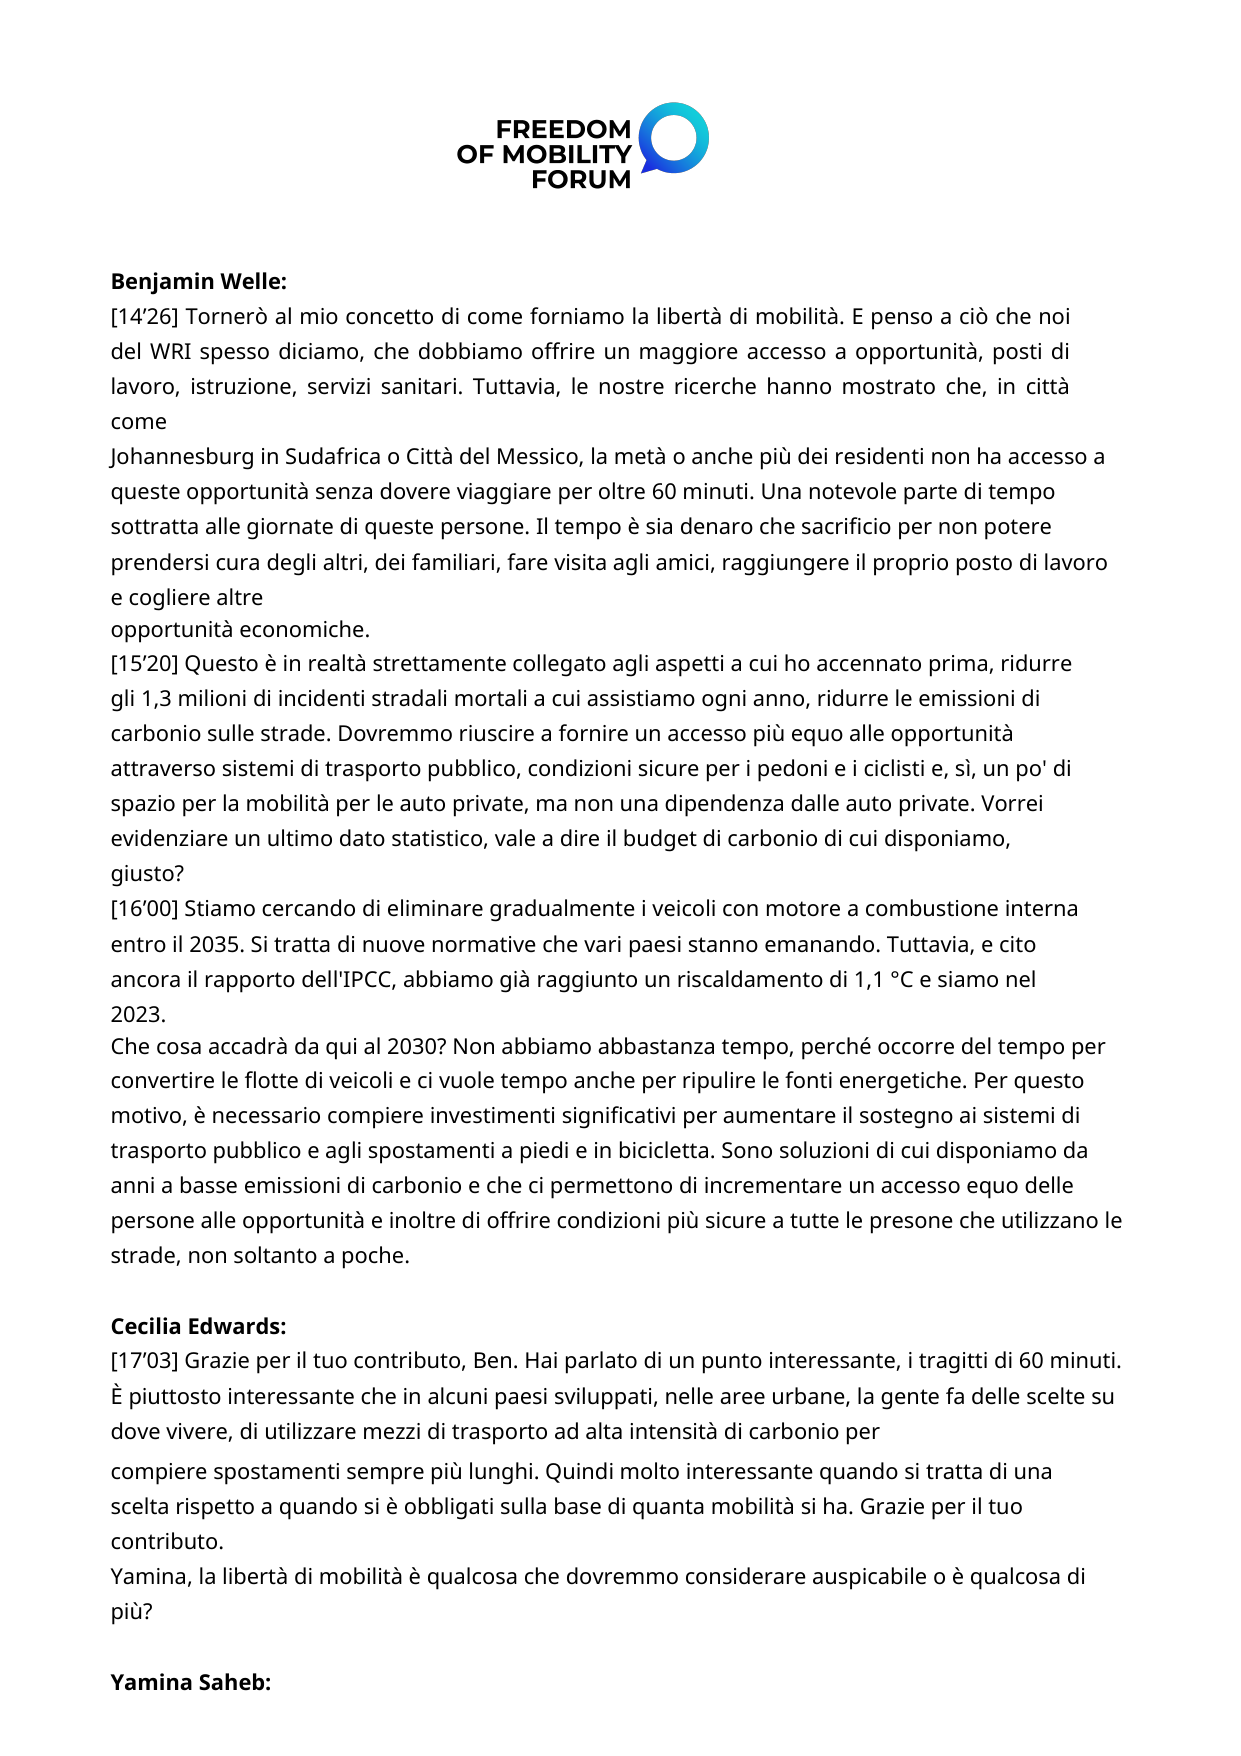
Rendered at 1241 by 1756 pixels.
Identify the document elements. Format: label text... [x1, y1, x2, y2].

text Yamina, la libertà di mobilità è qualcosa che dovremmo considerare auspicabile o è qualcosa di più? [110, 1561, 1126, 1626]
text opportunità economiche. [110, 617, 1126, 643]
text compiere spostamenti sempre più lunghi. Quindi molto interessante quando si tratta di una scelta rispetto a quando si è obbligati sulla base di quanta mobilità si ha. Grazie per il tuo contributo. [110, 1456, 1100, 1556]
text [17’03] Grazie per il tuo contributo, Ben. Hai parlato di un punto interessante, i tragitti di 60 minuti. È piuttosto interessante che in alcuni paesi sviluppati, nelle aree urbane, la gente fa delle scelte su dove vivere, di utilizzare mezzi di trasporto ad alta intensità di carbonio per [110, 1346, 1126, 1446]
subtitle Yamina Saheb: [110, 1667, 1126, 1696]
picture [429, 75, 737, 229]
text [16’00] Stiamo cercando di eliminare gradualmente i veicoli con motore a combustione interna entro il 2035. Si tratta di nuove normative che vari paesi stanno emanando. Tuttavia, e cito ancora il rapporto dell'IPCC, abbiamo già raggiunto un riscaldamento di 1,1 °C e siamo nel 2023. [110, 893, 1088, 1028]
text convertire le flotte di veicoli e ci vuole tempo anche per ripulire le fonti energetiche. Per questo motivo, è necessario compiere investimenti significativi per aumentare il sostegno ai sistemi di trasporto pubblico e agli spostamenti a piedi e in bicicletta. Sono soluzioni di cui disponiamo da anni a basse emissioni di carbonio e che ci permettono di incrementare un accesso equo delle persone alle opportunità e inoltre di offrire condizioni più sicure a tutte le presone che utilizzano le strade, non soltanto a poche. [110, 1065, 1126, 1270]
text [15’20] Questo è in realtà strettamente collegato agli aspetti a cui ho accennato prima, ridurre gli 1,3 milioni di incidenti stradali mortali a cui assistiamo ogni anno, ridurre le emissioni di carbonio sulle strade. Dovremmo riuscire a fornire un accesso più equo alle opportunità attraverso sistemi di trasporto pubblico, condizioni sicure per i pedoni e i ciclisti e, sì, un po' di spazio per la mobilità per le auto private, ma non una dipendenza dalle auto private. Vorrei evidenziare un ultimo dato statistico, vale a dire il budget di carbonio di cui disponiamo, giusto? [110, 648, 1074, 888]
text Johannesburg in Sudafrica o Città del Messico, la metà o anche più dei residenti non ha accesso a queste opportunità senza dovere viaggiare per oltre 60 minuti. Una notevole parte di tempo sottratta alle giornate di queste persone. Il tempo è sia denaro che sacrificio per non potere prendersi cura degli altri, dei familiari, fare visita agli amici, raggiungere il proprio posto di lavoro e cogliere altre [110, 441, 1109, 611]
text [14’26] Tornerò al mio concetto di come forniamo la libertà di mobilità. E penso a ciò che noi del WRI spesso diciamo, che dobbiamo offrire un maggiore accesso a opportunità, posti di lavoro, istruzione, servizi sanitari. Tuttavia, le nostre ricerche hanno mostrato che, in città come [110, 301, 1072, 436]
subtitle Cecilia Edwards: [110, 1311, 1126, 1341]
subtitle Benjamin Welle: [110, 266, 1126, 296]
text Che cosa accadrà da qui al 2030? Non abbiamo abbastanza tempo, perché occorre del tempo per [110, 1034, 1126, 1060]
